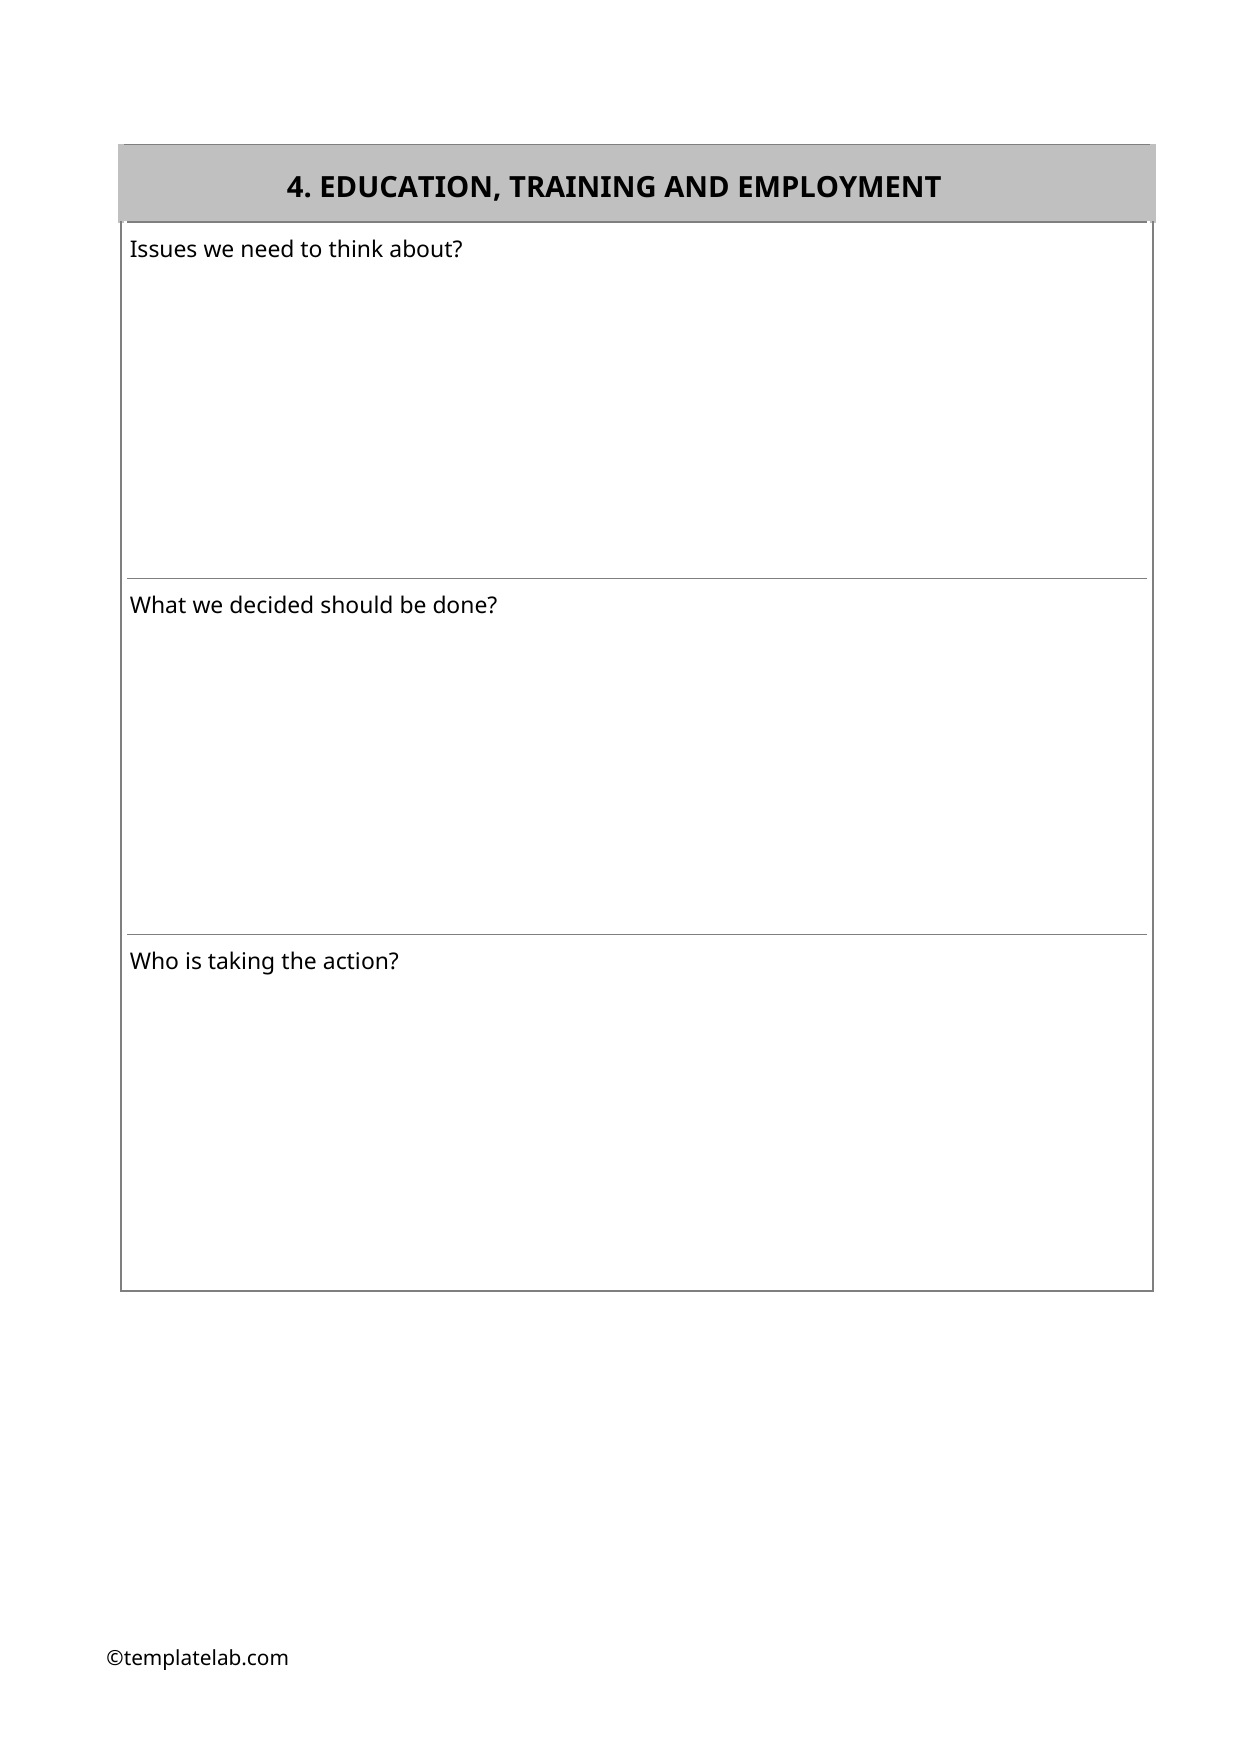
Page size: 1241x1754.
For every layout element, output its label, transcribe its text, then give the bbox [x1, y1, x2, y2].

table_cell Who is taking the action? [122, 934, 1152, 1290]
table_header 4. EDUCATION, TRAINING AND EMPLOYMENT [124, 145, 1150, 221]
table_cell Issues we need to think about? [122, 221, 1152, 578]
table_cell What we decided should be done? [122, 578, 1152, 934]
